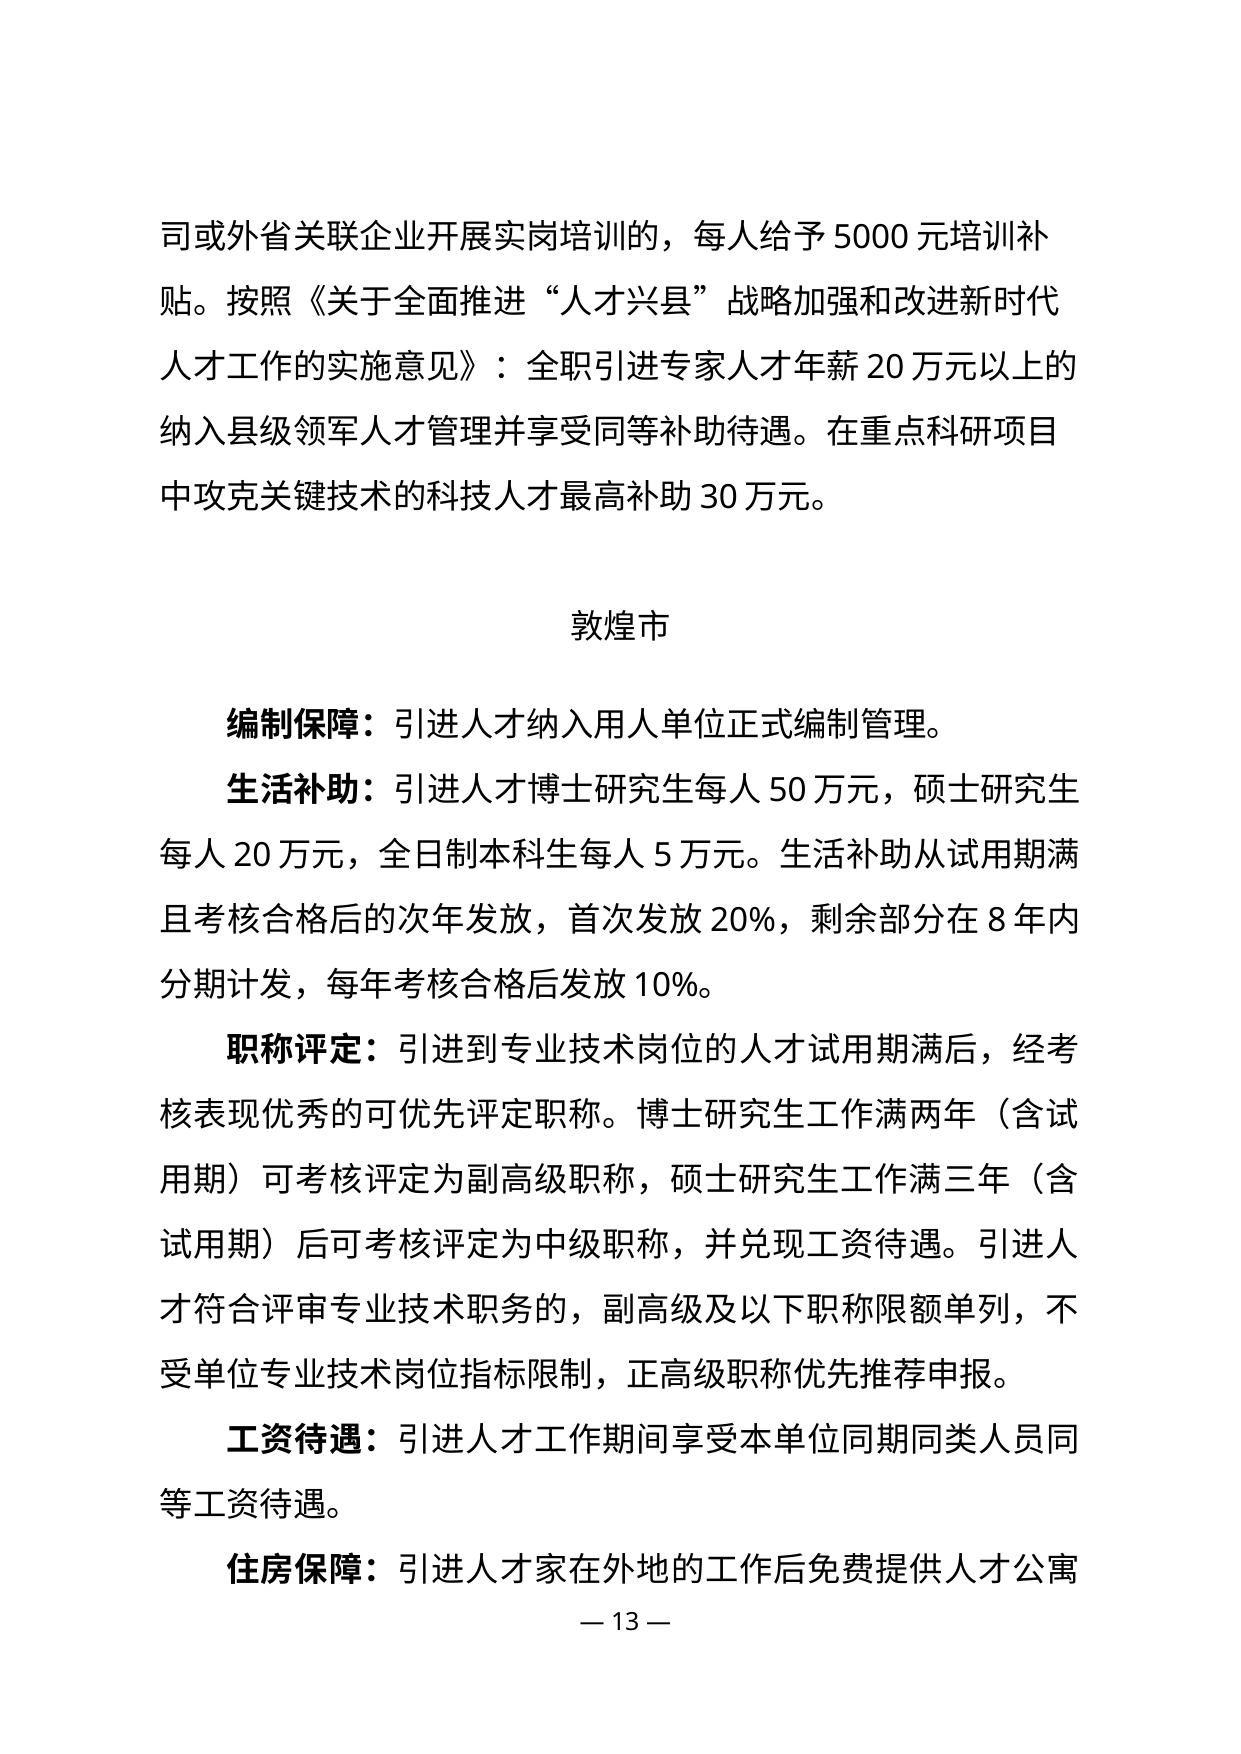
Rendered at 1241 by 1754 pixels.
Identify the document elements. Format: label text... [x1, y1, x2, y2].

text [159, 1534, 1081, 1599]
text 生活补助：引进人才博士研究生每人50万元，硕士研究生每人20万元，全日制本科生每人5万元。生活补助从试用期满且考核合格后的次年发放，首次发放20%，剩余部分在8年内分期计发，每年考核合格后发放10%。 [159, 754, 1081, 1014]
text 工资待遇：引进人才工作期间享受本单位同期同类人员同等工资待遇。 [159, 1404, 1081, 1534]
text 编制保障：引进人才纳入用人单位正式编制管理。 [159, 689, 1081, 754]
text 职称评定：引进到专业技术岗位的人才试用期满后，经考核表现优秀的可优先评定职称。博士研究生工作满两年（含试用期）可考核评定为副高级职称，硕士研究生工作满三年（含试用期）后可考核评定为中级职称，并兑现工资待遇。引进人才符合评审专业技术职务的，副高级及以下职称限额单列，不受单位专业技术岗位指标限制，正高级职称优先推荐申报。 [159, 1014, 1081, 1404]
text 敦煌市 [159, 592, 1081, 657]
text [159, 202, 1081, 527]
